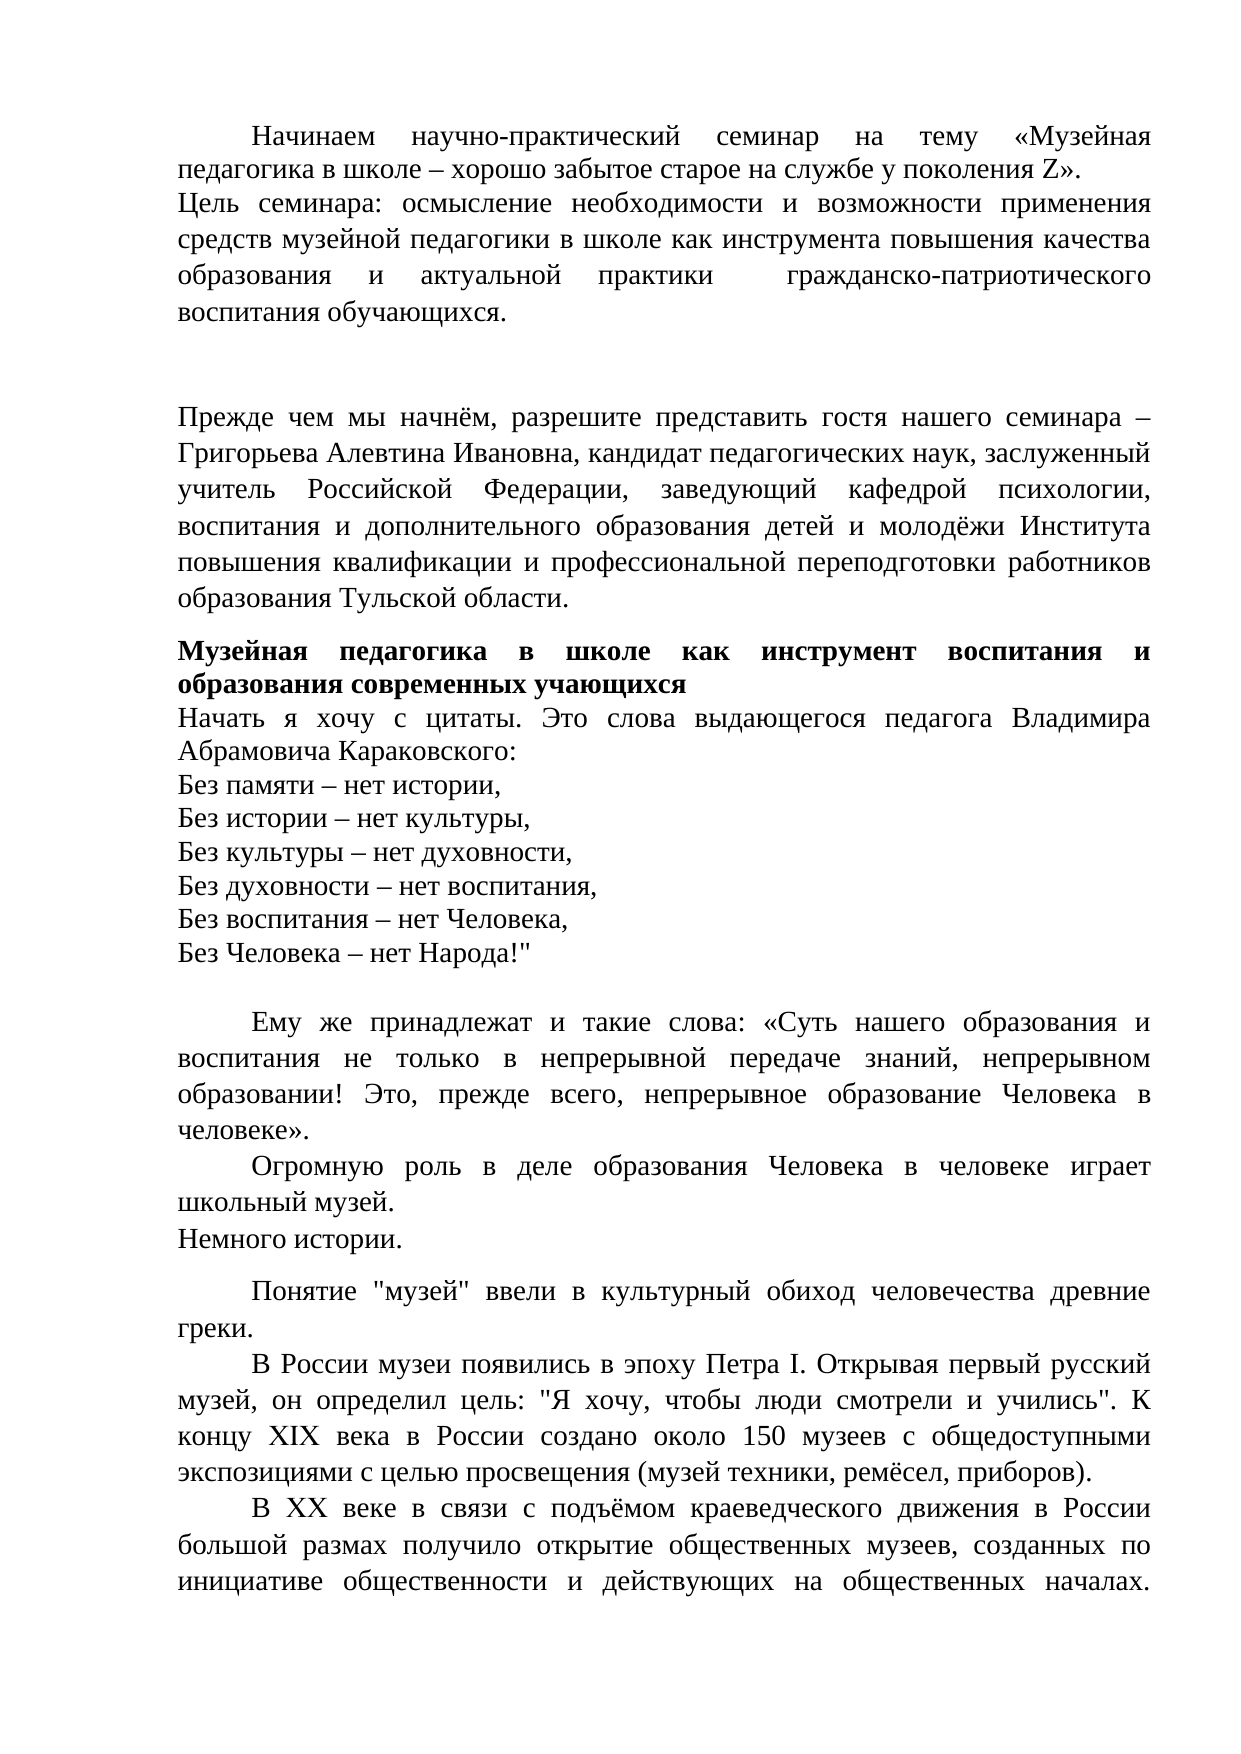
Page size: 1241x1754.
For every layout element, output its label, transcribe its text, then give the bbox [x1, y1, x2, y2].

text Немного истории. [177, 1221, 1152, 1254]
text Без воспитания – нет Человека, [177, 901, 1152, 935]
text Огромную роль в деле образования Человека в человеке играет школьный музей. [177, 1148, 1152, 1218]
text Без Человека – нет Народа!" [177, 935, 1152, 968]
text Прежде чем мы начнём, разрешите представить гостя нашего семинара – Григорьева Алевтина Ивановна, кандидат педагогических наук, заслуженный учитель Российской Федерации, заведующий кафедрой психологии, воспитания и дополнительного образования детей и молодёжи Института повышения квалификации и профессиональной переподготовки работников образования Тульской области. [177, 399, 1152, 613]
text Цель семинара: осмысление необходимости и возможности применения средств музейной педагогики в школе как инструмента повышения качества образования и актуальной практики гражданско-патриотического воспитания обучающихся. [177, 185, 1152, 327]
text Ему же принадлежат и такие слова: «Суть нашего образования и воспитания не только в непрерывной передаче знаний, непрерывном образовании! Это, прежде всего, непрерывное образование Человека в человеке». [177, 1004, 1152, 1146]
text Начать я хочу с цитаты. Это слова выдающегося педагога Владимира Абрамовича Караковского: [177, 700, 1152, 767]
text Без памяти – нет истории, [177, 767, 1152, 801]
text Без культуры – нет духовности, [177, 834, 1152, 868]
text Без духовности – нет воспитания, [177, 868, 1152, 901]
text Начинаем научно-практический семинар на тему «Музейная педагогика в школе – хорошо забытое старое на службе у поколения Z». [177, 118, 1152, 185]
text Понятие "музей" ввели в культурный обиход человечества древние греки. [177, 1273, 1152, 1343]
text Музейная педагогика в школе как инструмент воспитания и образования современных учающихся [177, 633, 1152, 700]
text Без истории – нет культуры, [177, 801, 1152, 834]
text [177, 1491, 1152, 1596]
text В России музеи появились в эпоху Петра I. Открывая первый русский музей, он определил цель: "Я хочу, чтобы люди смотрели и учились". К концу века в России создано около 150 музеев с общедоступными экспозициями с целью просвещения (музей техники, ремёсел, приборов). [177, 1346, 1152, 1488]
